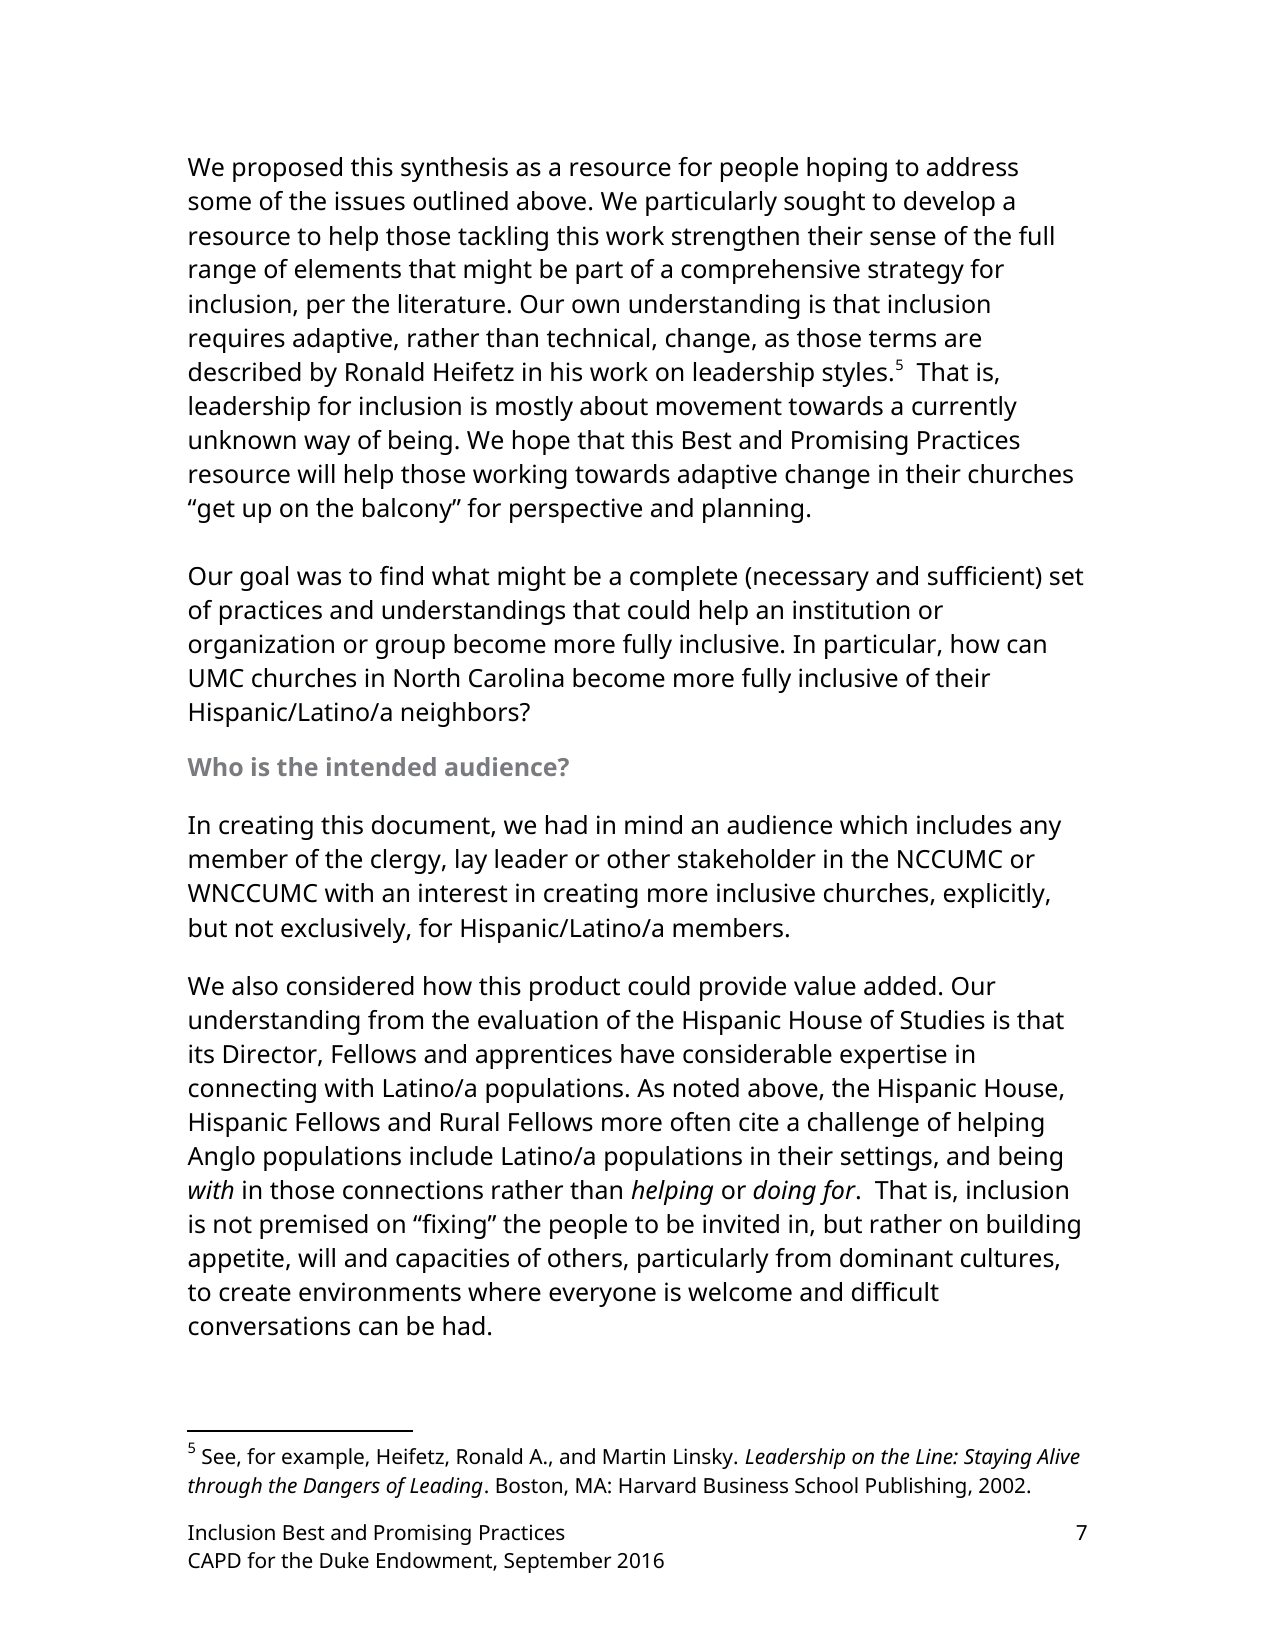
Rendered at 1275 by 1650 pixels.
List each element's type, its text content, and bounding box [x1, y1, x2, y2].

subtitle Who is the intended audience? [187, 750, 1087, 784]
text In creating this document, we had in mind an audience which includes any member of the clergy, lay leader or other stakeholder in the NCCUMC or WNCCUMC with an interest in creating more inclusive churches, explicitly, but not exclusively, for Hispanic/Latino/a members. [187, 808, 1087, 944]
text Our goal was to find what might be a complete (necessary and sufficient) set of practices and understandings that could help an institution or organization or group become more fully inclusive. In particular, how can UMC churches in North Carolina become more fully inclusive of their Hispanic/Latino/a neighbors? [187, 559, 1087, 729]
text We also considered how this product could provide value added. Our understanding from the evaluation of the Hispanic House of Studies is that its Director, Fellows and apprentices have considerable expertise in connecting with Latino/a populations. As noted above, the Hispanic House, Hispanic Fellows and Rural Fellows more often cite a challenge of helping Anglo populations include Latino/a populations in their settings, and being with in those connections rather than helping or doing for. That is, inclusion is not premised on “fixing” the people to be invited in, but rather on building appetite, will and capacities of others, particularly from dominant cultures, to create environments where everyone is welcome and difficult conversations can be had. [187, 968, 1087, 1343]
text We proposed this synthesis as a resource for people hoping to address some of the issues outlined above. We particularly sought to develop a resource to help those tackling this work strengthen their sense of the full range of elements that might be part of a comprehensive strategy for inclusion, per the literature. Our own understanding is that inclusion requires adaptive, rather than technical, change, as those terms are described by Ronald Heifetz in his work on leadership styles. That is, leadership for inclusion is mostly about movement towards a currently unknown way of being. We hope that this Best and Promising Practices resource will help those working towards adaptive change in their churches “get up on the balcony” for perspective and planning. [187, 150, 1087, 525]
